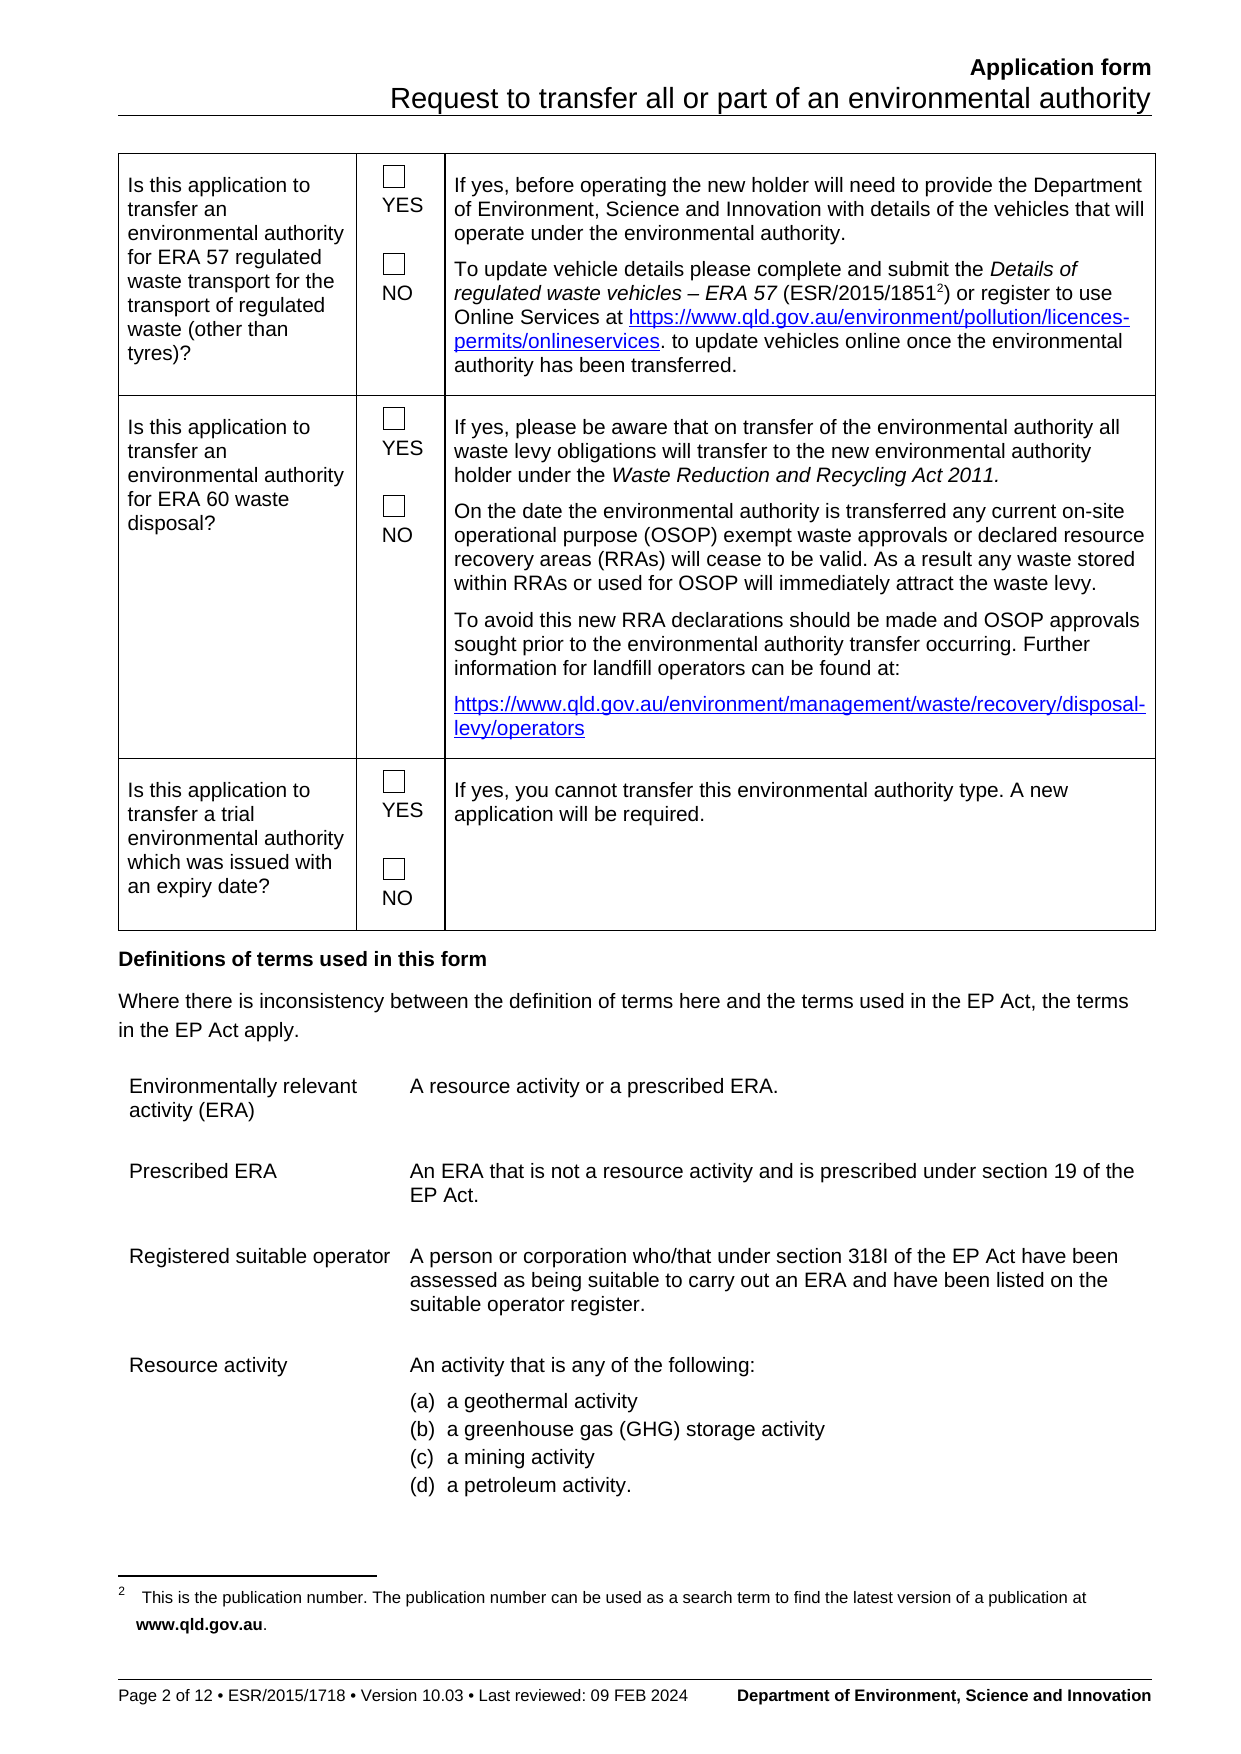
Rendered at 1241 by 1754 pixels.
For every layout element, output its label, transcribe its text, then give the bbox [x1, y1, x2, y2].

table_header Environmentally relevant activity (ERA) [120, 1056, 401, 1140]
table_cell Is this application to transfer a trial environmental authority which was issued with an expiry date? [119, 759, 356, 929]
text Where there is inconsistency between the definition of terms here and the terms used in the EP Act, the terms in the EP Act apply. [118, 985, 1152, 1043]
table_cell If yes, you cannot transfer this environmental authority type. A new application will be required. [446, 759, 1155, 929]
table_cell YES NO [357, 759, 444, 929]
table_cell Prescribed ERA [120, 1140, 401, 1225]
table_header YES NO [357, 154, 444, 395]
table_cell YES NO [357, 396, 444, 758]
table_header Is this application to transfer an environmental authority for ERA 57 regulated waste transport for the transport of regulated waste (other than tyres)? [119, 154, 356, 395]
text Definitions of terms used in this form [118, 943, 1152, 972]
table_header A resource activity or a prescribed ERA. [401, 1056, 1152, 1140]
table_header If yes, before operating the new holder will need to provide the Department of Environment, Science and Innovation with details of the vehicles that will operate under the environmental authority. To update vehicle details please complete and submit the Details of regulated waste vehicles – ERA 57 (ESR/2015/1851) or register to use Online Services at https://www.qld.gov.au/environment/pollution/licences-permits/onlineservices. to update vehicles online once the environmental authority has been transferred. [446, 154, 1155, 395]
table_cell If yes, please be aware that on transfer of the environmental authority all waste levy obligations will transfer to the new environmental authority holder under the Waste Reduction and Recycling Act 2011. On the date the environmental authority is transferred any current on-site operational purpose (OSOP) exempt waste approvals or declared resource recovery areas (RRAs) will cease to be valid. As a result any waste stored within RRAs or used for OSOP will immediately attract the waste levy. To avoid this new RRA declarations should be made and OSOP approvals sought prior to the environmental authority transfer occurring. Further information for landfill operators can be found at: https://www.qld.gov.au/environment/management/waste/recovery/disposal-levy/operators [446, 396, 1155, 758]
table_cell A person or corporation who/that under section 318I of the EP Act have been assessed as being suitable to carry out an ERA and have been listed on the suitable operator register. [401, 1225, 1152, 1334]
table_cell Resource activity [120, 1334, 401, 1507]
table_cell An ERA that is not a resource activity and is prescribed under section 19 of the EP Act. [401, 1140, 1152, 1225]
table_cell An activity that is any of the following: a geothermal activity a greenhouse gas (GHG) storage activity a mining activity a petroleum activity. [401, 1334, 1152, 1507]
table_cell Is this application to transfer an environmental authority for ERA 60 waste disposal? [119, 396, 356, 758]
table_cell Registered suitable operator [120, 1225, 401, 1334]
